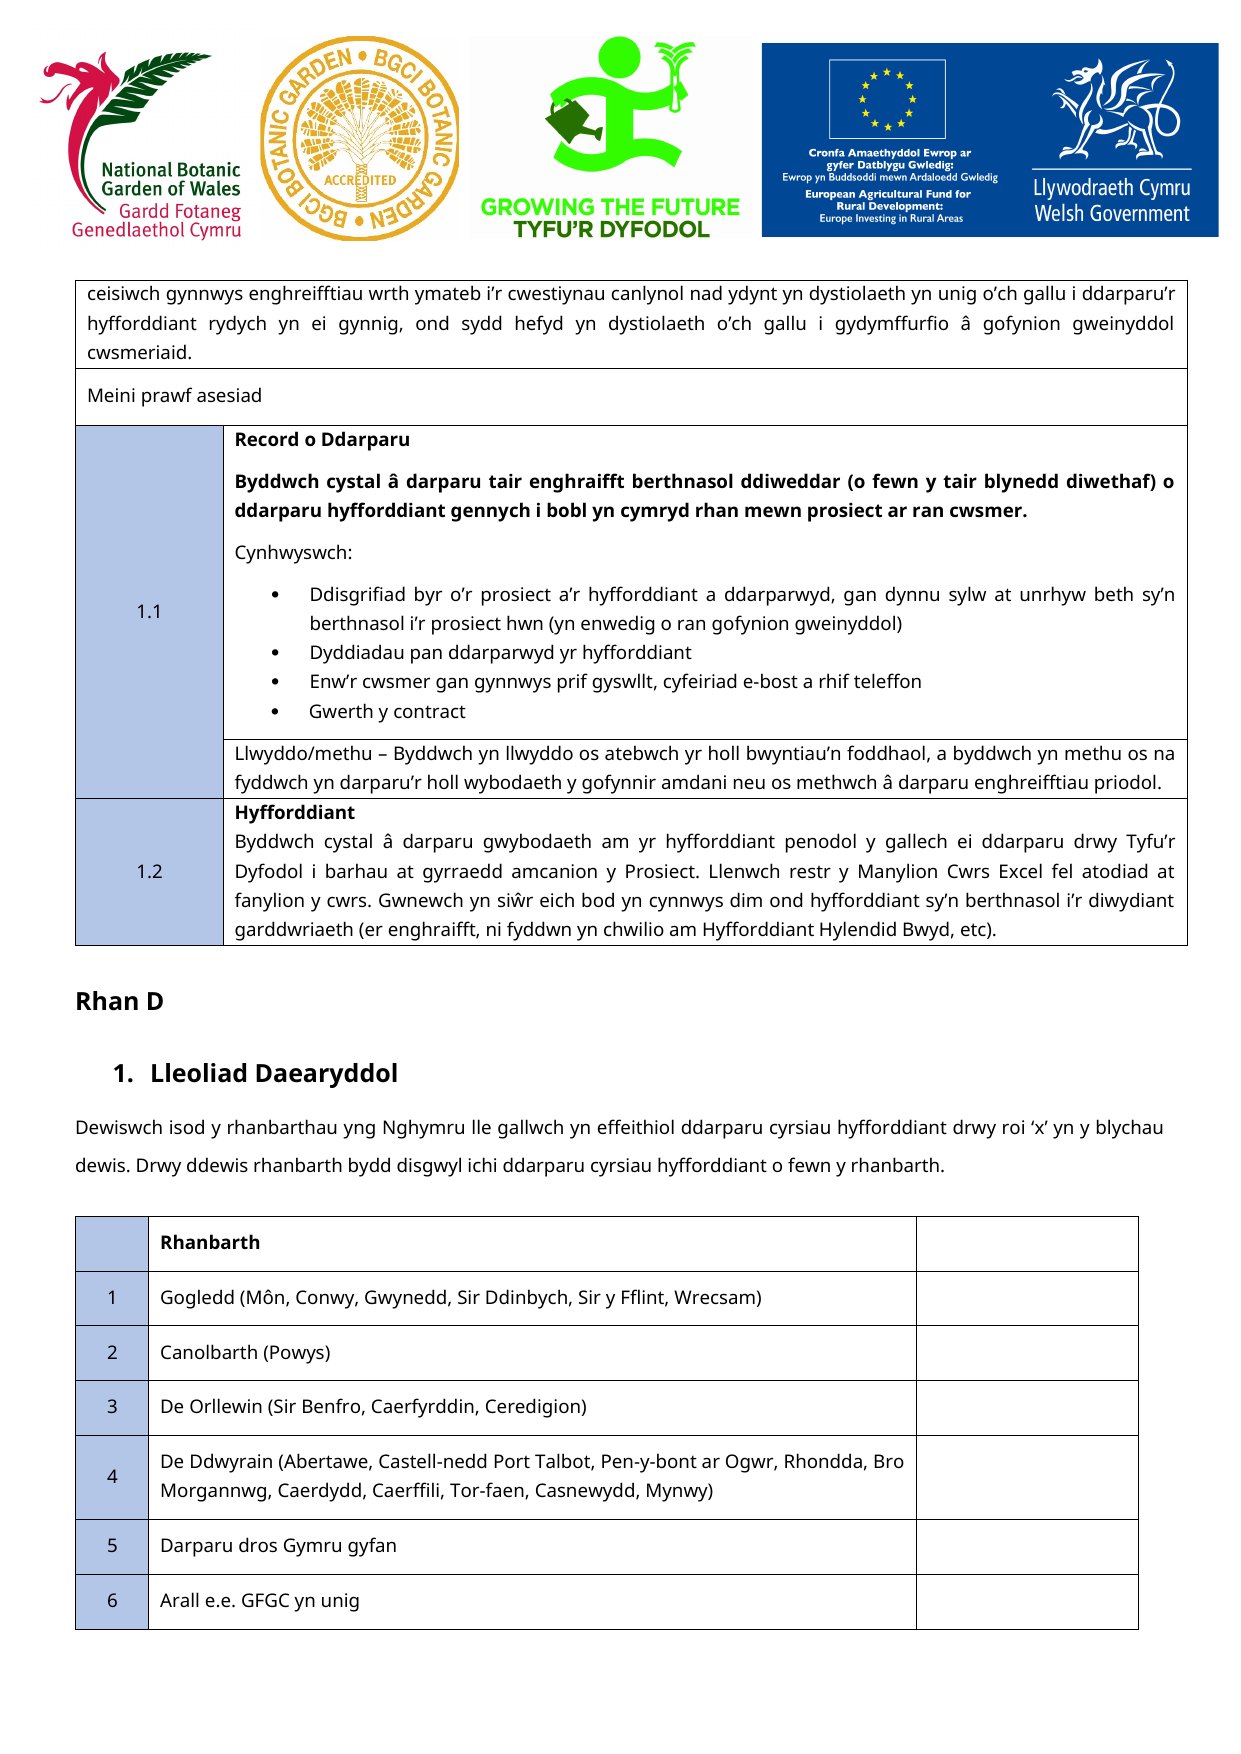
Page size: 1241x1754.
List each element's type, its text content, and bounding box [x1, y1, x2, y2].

table_cell 2 [76, 1326, 148, 1380]
table_cell Record o Ddarparu Byddwch cystal â darparu tair enghraifft berthnasol ddiweddar (o fewn y tair blynedd diwethaf) o ddarparu hyfforddiant gennych i bobl yn cymryd rhan mewn prosiect ar ran cwsmer. Cynhwyswch: Ddisgrifiad byr o’r prosiect a’r hyfforddiant a ddarparwyd, gan dynnu sylw at unrhyw beth sy’n berthnasol i’r prosiect hwn (yn enwedig o ran gofynion gweinyddol) Dyddiadau pan ddarparwyd yr hyfforddiant Enw’r cwsmer gan gynnwys prif gyswllt, cyfeiriad e-bost a rhif teleffon Gwerth y contract [224, 426, 1187, 739]
table_cell [917, 1381, 1138, 1435]
table_cell De Orllewin (Sir Benfro, Caerfyrddin, Ceredigion) [149, 1381, 916, 1435]
table_cell [917, 1575, 1138, 1629]
table_header [917, 1217, 1138, 1271]
table_cell Meini prawf asesiad [76, 369, 1187, 425]
table_cell 1 [76, 1272, 148, 1325]
table_header Rhanbarth [149, 1217, 916, 1271]
picture [25, 24, 256, 255]
table_cell 1.2 [76, 799, 223, 945]
table_cell 6 [76, 1575, 148, 1629]
subtitle Rhan D [75, 984, 1165, 1018]
table_cell 1.1 [76, 426, 223, 798]
picture [468, 36, 753, 239]
table_cell Canolbarth (Powys) [149, 1326, 916, 1380]
picture [258, 36, 459, 239]
text Dewiswch isod y rhanbarthau yng Nghymru lle gallwch yn effeithiol ddarparu cyrsiau hyfforddiant drwy roi ‘x’ yn y blychau dewis. Drwy ddewis rhanbarth bydd disgwyl ichi ddarparu cyrsiau hyfforddiant o fewn y rhanbarth. [75, 1114, 1165, 1178]
table_cell De Ddwyrain (Abertawe, Castell-nedd Port Talbot, Pen-y-bont ar Ogwr, Rhondda, Bro Morgannwg, Caerdydd, Caerffili, Tor-faen, Casnewydd, Mynwy) [149, 1436, 916, 1519]
table_cell Arall e.e. GFGC yn unig [149, 1575, 916, 1629]
table_cell [917, 1436, 1138, 1519]
table_cell 3 [76, 1381, 148, 1435]
table_cell [917, 1326, 1138, 1380]
table_cell [917, 1520, 1138, 1574]
table_cell Hyfforddiant Byddwch cystal â darparu gwybodaeth am yr hyfforddiant penodol y gallech ei ddarparu drwy Tyfu’r Dyfodol i barhau at gyrraedd amcanion y Prosiect. Llenwch restr y Manylion Cwrs Excel fel atodiad at fanylion y cwrs. Gwnewch yn siŵr eich bod yn cynnwys dim ond hyfforddiant sy’n berthnasol i’r diwydiant garddwriaeth (er enghraifft, ni fyddwn yn chwilio am Hyfforddiant Hylendid Bwyd, etc). [224, 799, 1187, 945]
table_cell 4 [76, 1436, 148, 1519]
table_cell 5 [76, 1520, 148, 1574]
subtitle Lleoliad Daearyddol [112, 1055, 1165, 1089]
table_header [76, 1217, 148, 1271]
picture [761, 43, 1219, 237]
table_cell Darparu dros Gymru gyfan [149, 1520, 916, 1574]
table_cell Llwyddo/methu – Byddwch yn llwyddo os atebwch yr holl bwyntiau’n foddhaol, a byddwch yn methu os na fyddwch yn darparu’r holl wybodaeth y gofynnir amdani neu os methwch â darparu enghreifftiau priodol. [224, 740, 1187, 798]
table_cell Gogledd (Môn, Conwy, Gwynedd, Sir Ddinbych, Sir y Fflint, Wrecsam) [149, 1272, 916, 1325]
table_cell [917, 1272, 1138, 1325]
